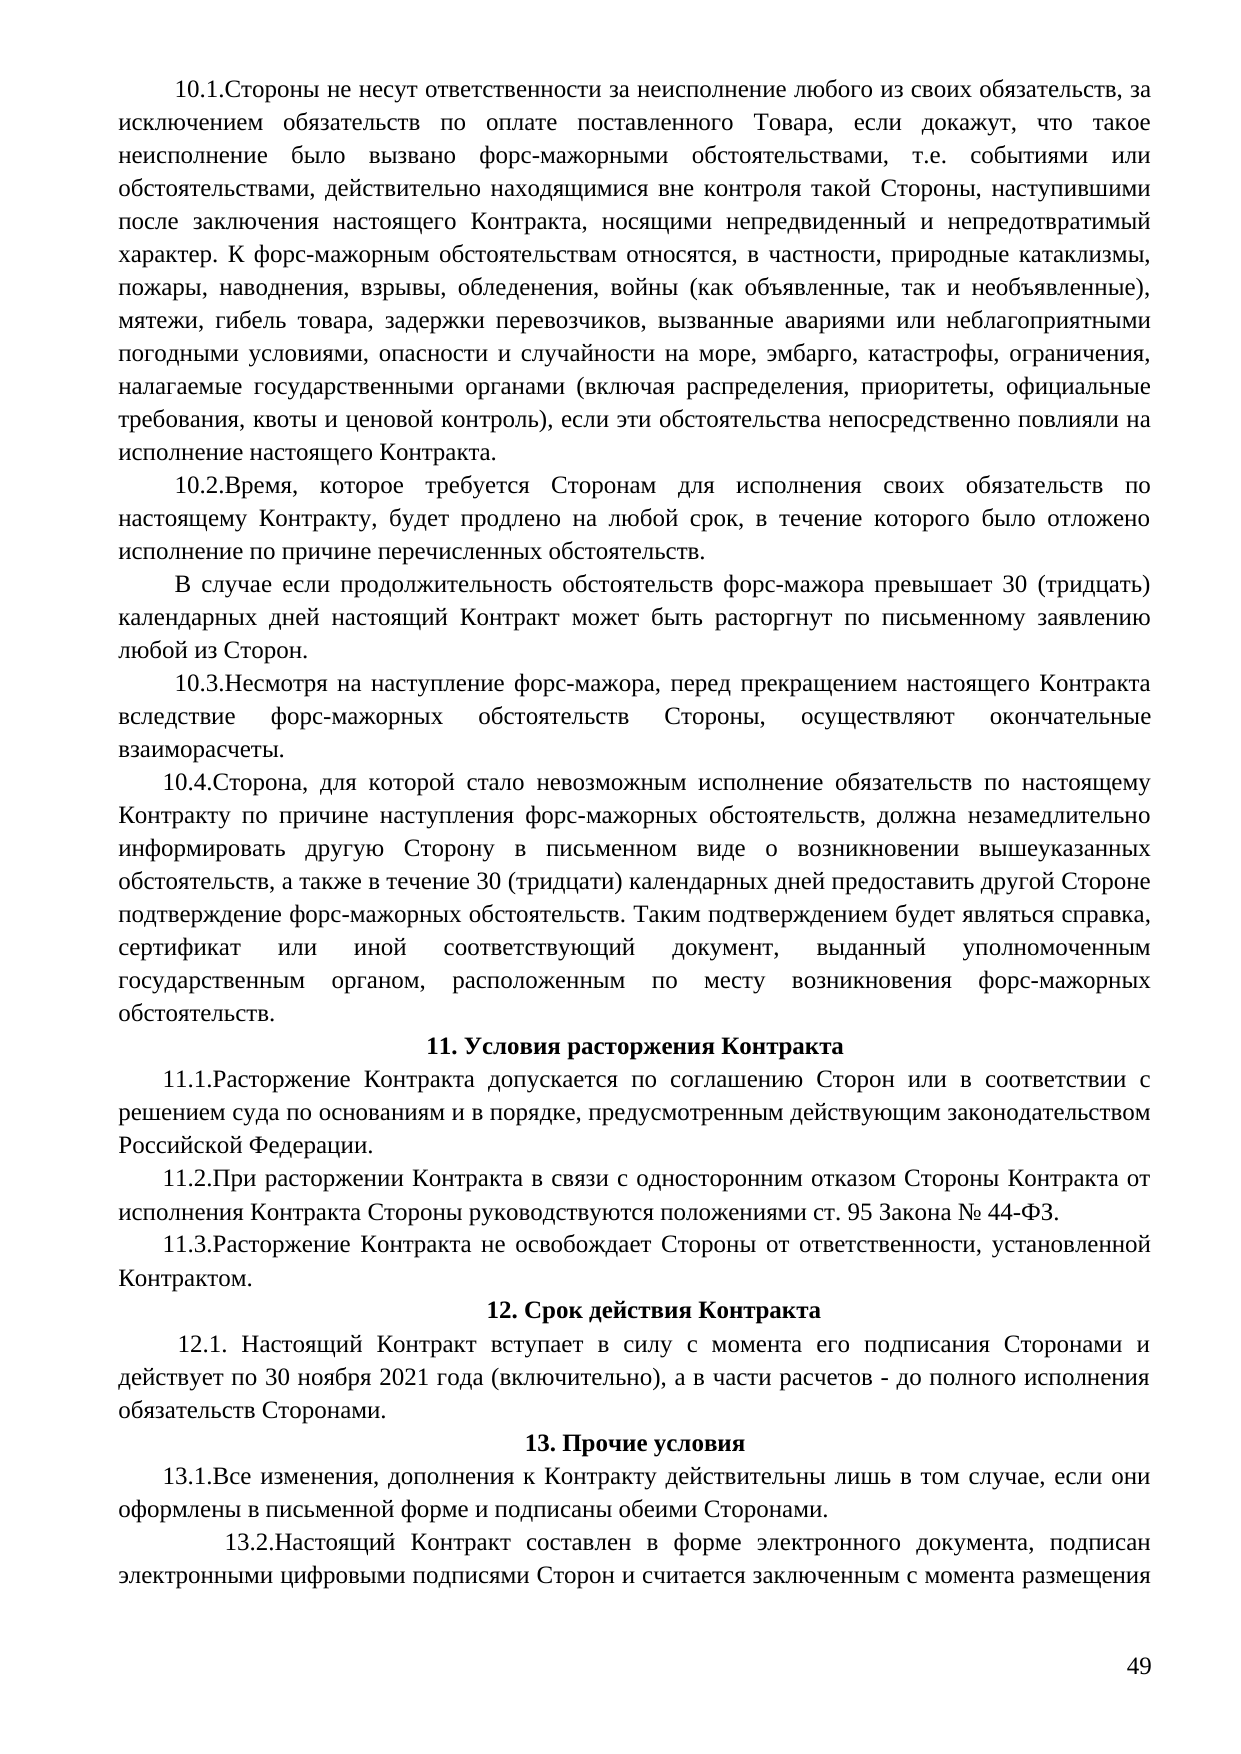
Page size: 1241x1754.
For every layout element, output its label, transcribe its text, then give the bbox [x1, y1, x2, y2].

text 10.1.Стороны не несут ответственности за неисполнение любого из своих обязательств, за исключением обязательств по оплате поставленного Товара, если докажут, что такое неисполнение было вызвано форс-мажорными обстоятельствами, т.е. событиями или обстоятельствами, действительно находящимися вне контроля такой Стороны, наступившими после заключения настоящего Контракта, носящими непредвиденный и непредотвратимый характер. К форс-мажорным обстоятельствам относятся, в частности, природные катаклизмы, пожары, наводнения, взрывы, обледенения, войны (как объявленные, так и необъявленные), мятежи, гибель товара, задержки перевозчиков, вызванные авариями или неблагоприятными погодными условиями, опасности и случайности на море, эмбарго, катастрофы, ограничения, налагаемые государственными органами (включая распределения, приоритеты, официальные требования, квоты и ценовой контроль), если эти обстоятельства непосредственно повлияли на исполнение настоящего Контракта. [118, 74, 1152, 466]
text 13. Прочие условия [118, 1428, 1152, 1456]
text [118, 1527, 1152, 1588]
text 11.2.При расторжении Контракта в связи с односторонним отказом Стороны Контракта от исполнения Контракта Стороны руководствуются положениями ст. 95 Закона № 44-ФЗ. [118, 1163, 1152, 1225]
text 11.1.Расторжение Контракта допускается по соглашению Сторон или в соответствии с решением суда по основаниям и в порядке, предусмотренным действующим законодательством Российской Федерации. [118, 1064, 1152, 1159]
text 12. Срок действия Контракта [156, 1296, 1152, 1324]
text 13.1.Все изменения, дополнения к Контракту действительны лишь в том случае, если они оформлены в письменной форме и подписаны обеими Сторонами. [118, 1461, 1152, 1522]
text 10.3.Несмотря на наступление форс-мажора, перед прекращением настоящего Контракта вследствие форс-мажорных обстоятельств Стороны, осуществляют окончательные взаиморасчеты. [118, 668, 1152, 763]
text В случае если продолжительность обстоятельств форс-мажора превышает 30 (тридцать) календарных дней настоящий Контракт может быть расторгнут по письменному заявлению любой из Сторон. [118, 569, 1152, 664]
text 10.4.Сторона, для которой стало невозможным исполнение обязательств по настоящему Контракту по причине наступления форс-мажорных обстоятельств, должна незамедлительно информировать другую Сторону в письменном виде о возникновении вышеуказанных обстоятельств, а также в течение 30 (тридцати) календарных дней предоставить другой Стороне подтверждение форс-мажорных обстоятельств. Таким подтверждением будет являться справка, сертификат или иной соответствующий документ, выданный уполномоченным государственным органом, расположенным по месту возникновения форс-мажорных обстоятельств. [118, 767, 1152, 1027]
text 11. Условия расторжения Контракта [118, 1031, 1152, 1060]
text 11.3.Расторжение Контракта не освобождает Стороны от ответственности, установленной Контрактом. [118, 1229, 1152, 1291]
text 12.1. Настоящий Контракт вступает в силу с момента его подписания Сторонами и действует по 30 ноября 2021 года (включительно), а в части расчетов - до полного исполнения обязательств Сторонами. [118, 1329, 1152, 1423]
text 10.2.Время, которое требуется Сторонам для исполнения своих обязательств по настоящему Контракту, будет продлено на любой срок, в течение которого было отложено исполнение по причине перечисленных обстоятельств. [118, 470, 1152, 565]
